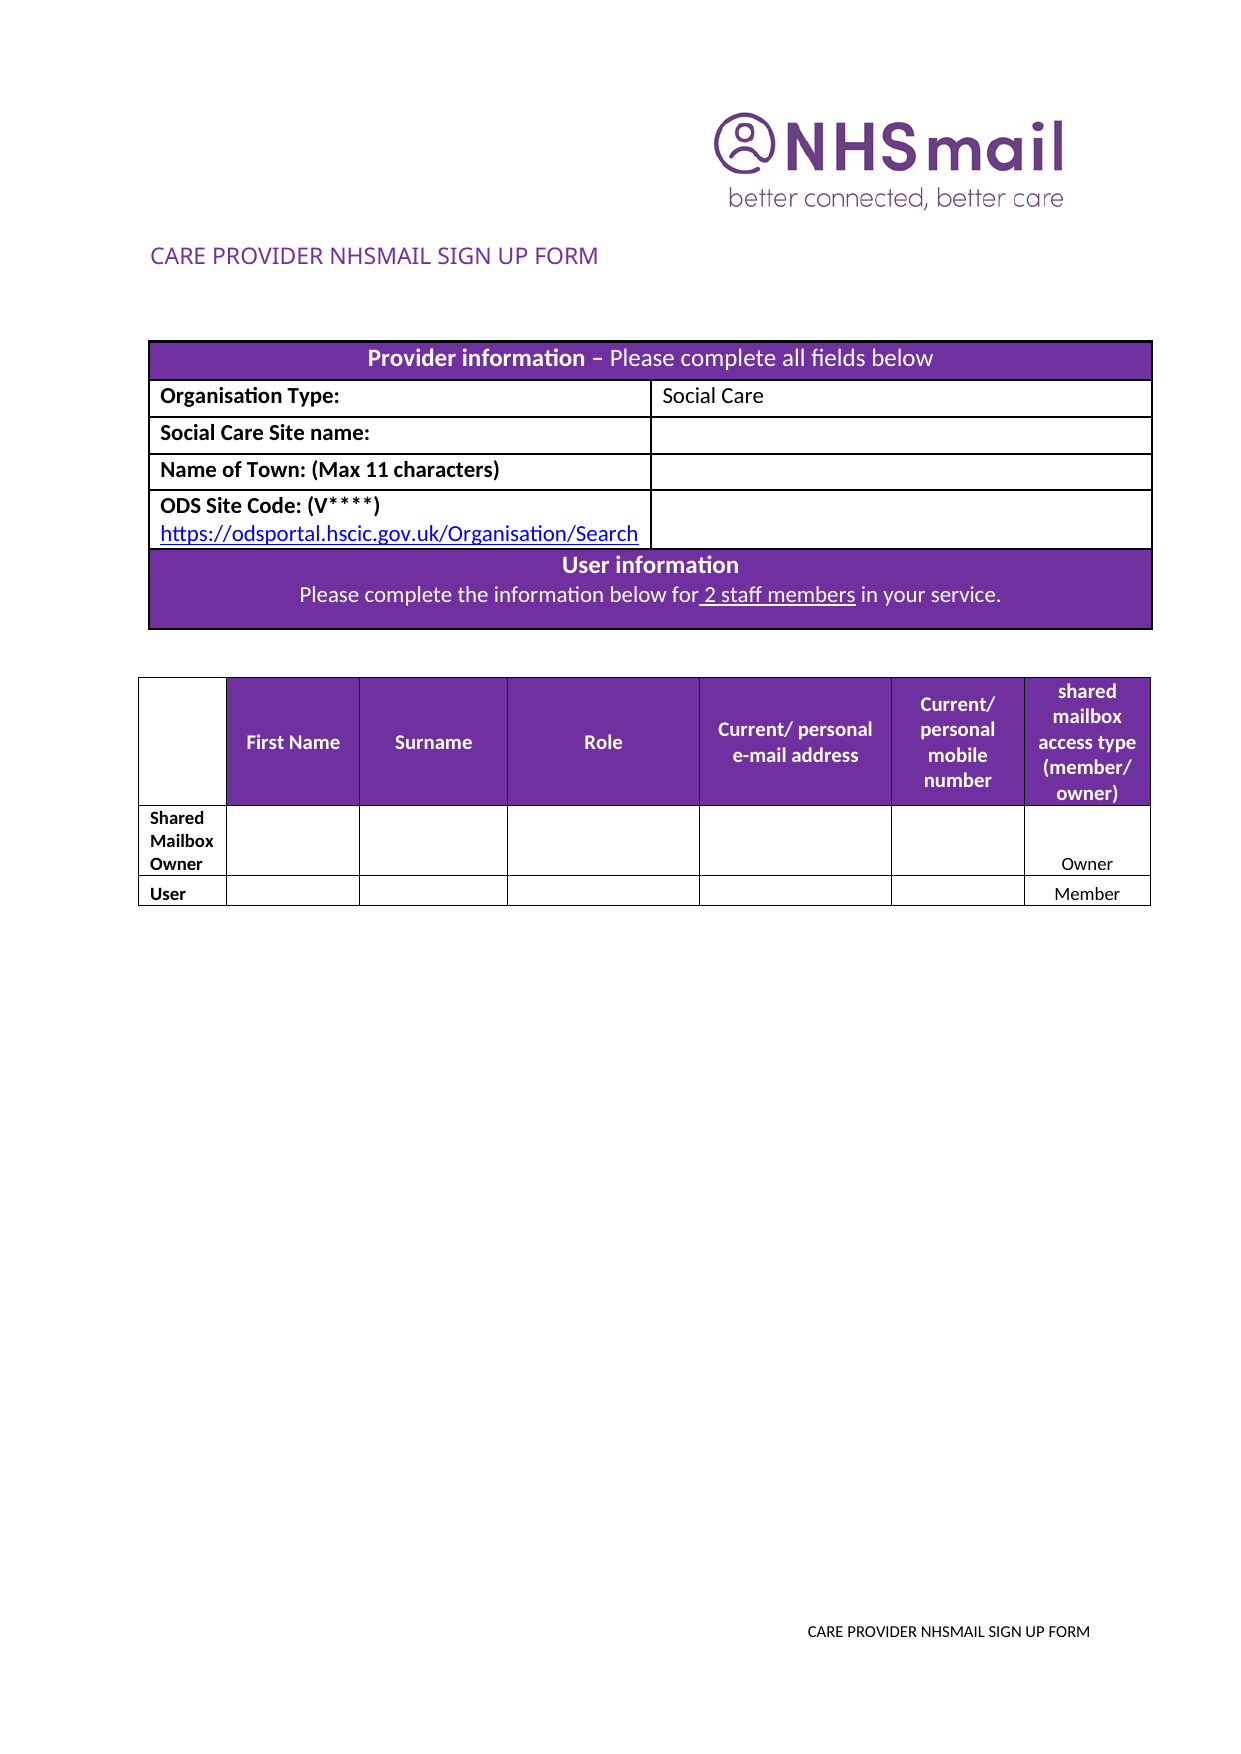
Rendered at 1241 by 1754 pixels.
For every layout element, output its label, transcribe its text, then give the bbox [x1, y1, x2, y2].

table_cell ODS Site Code: (V****) https://odsportal.hscic.gov.uk/Organisation/Search [150, 491, 650, 547]
table_cell Social Care [652, 381, 1151, 416]
table_cell [652, 491, 1151, 547]
text CARE PROVIDER NHSMAIL SIGN UP FORM [150, 240, 1090, 272]
table_cell [227, 876, 359, 905]
table_cell [508, 806, 699, 875]
table_header Current/ personal e-mail address [700, 678, 891, 805]
table_header [139, 678, 226, 805]
table_cell Member [1025, 876, 1150, 905]
table_cell Name of Town: (Max 11 characters) [150, 455, 650, 489]
table_cell [652, 455, 1151, 489]
table_cell Shared Mailbox Owner [139, 806, 226, 875]
table_cell Organisation Type: [150, 381, 650, 416]
picture [692, 73, 1091, 241]
table_cell [700, 876, 891, 905]
table_cell [892, 876, 1024, 905]
table_header Surname [360, 678, 507, 805]
table_cell Owner [1025, 806, 1150, 875]
table_cell User [139, 876, 226, 905]
table_header shared mailbox access type (member/ owner) [1025, 678, 1150, 805]
table_cell [652, 418, 1151, 453]
table_header Current/ personal mobile number [892, 678, 1024, 805]
table_header First Name [227, 678, 359, 805]
table_cell User information Please complete the information below for 2 staff members in your service. [150, 550, 1151, 628]
table_cell Social Care Site name: [150, 418, 650, 453]
table_cell [700, 806, 891, 875]
table_cell [892, 806, 1024, 875]
table_cell [360, 876, 507, 905]
table_header Provider information – Please complete all fields below [150, 343, 1151, 379]
table_header Role [508, 678, 699, 805]
table_cell [360, 806, 507, 875]
table_cell [227, 806, 359, 875]
table_cell [508, 876, 699, 905]
